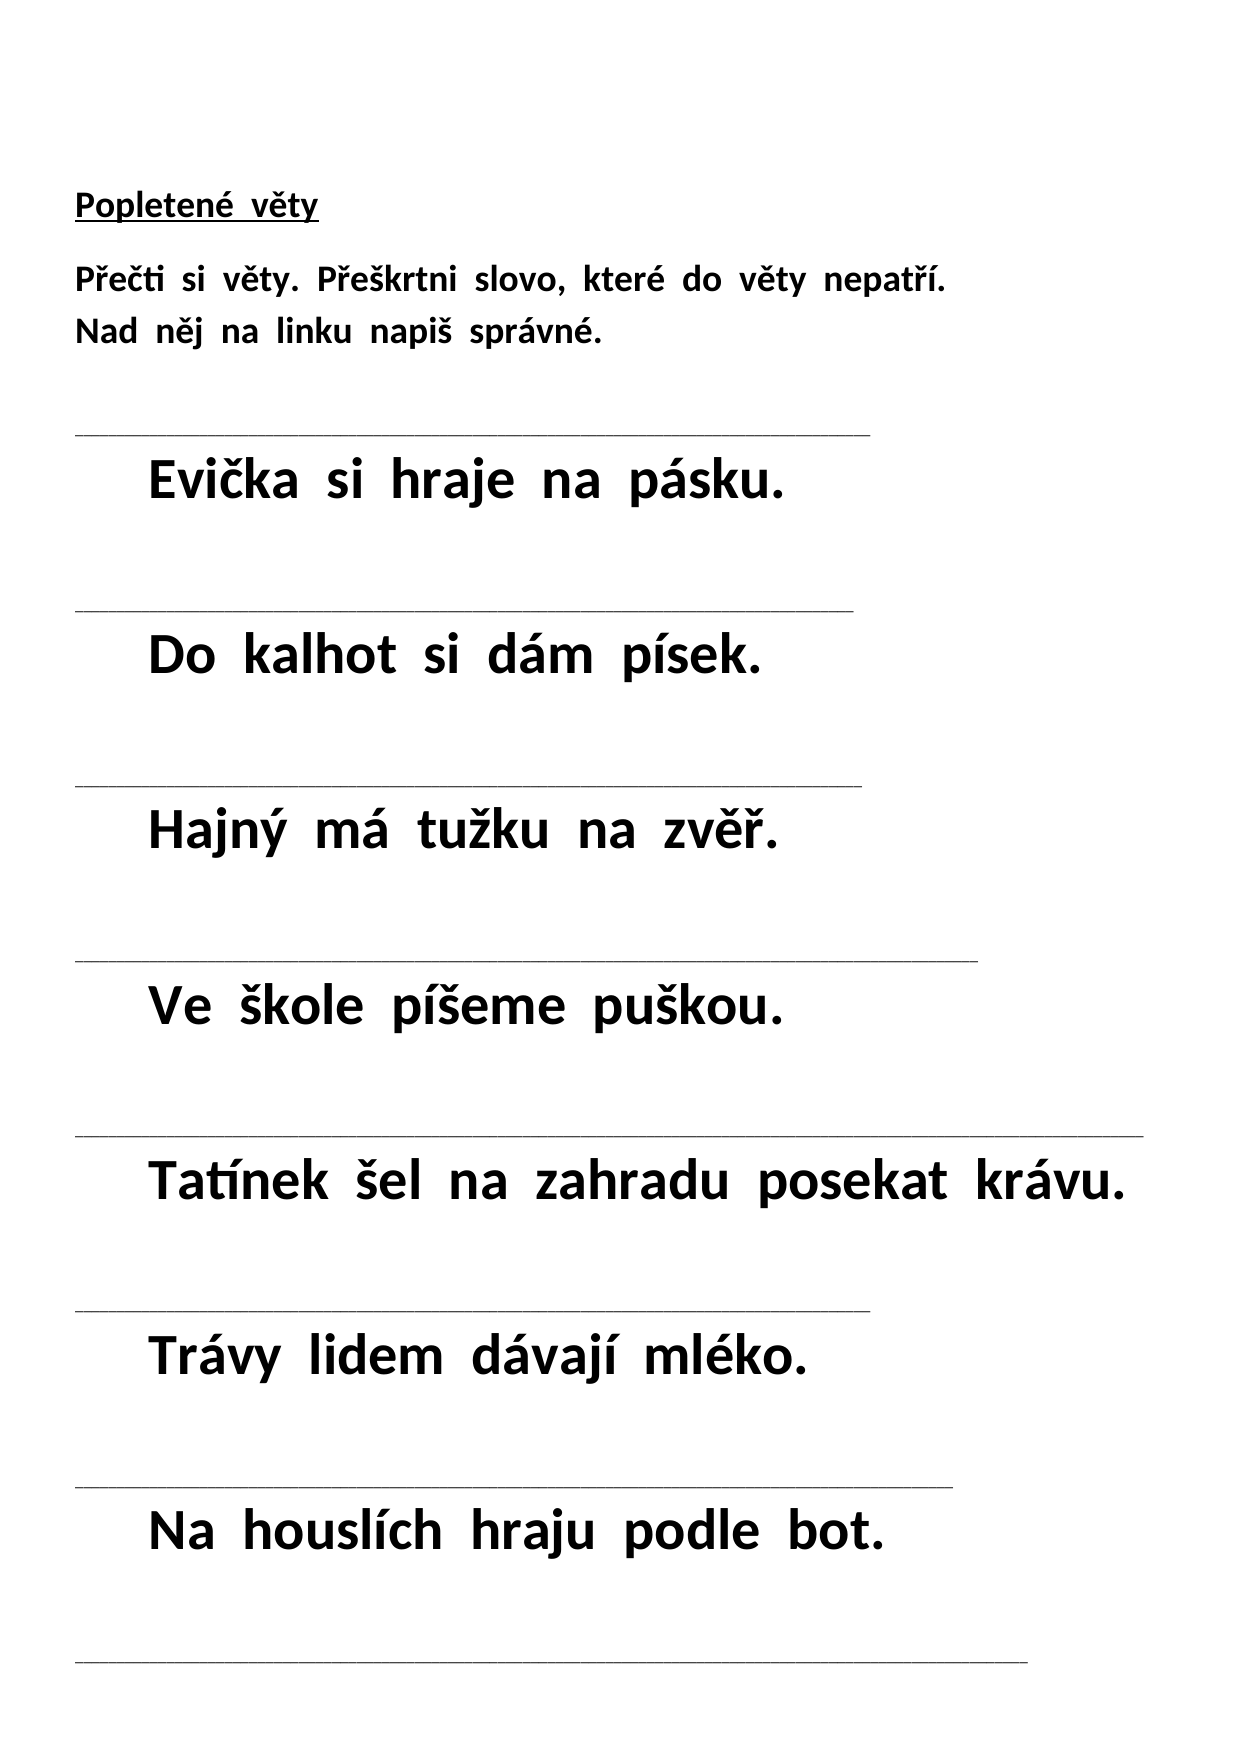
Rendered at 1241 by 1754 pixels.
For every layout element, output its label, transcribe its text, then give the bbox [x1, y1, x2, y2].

text Na houslích hraju podle bot. [75, 1493, 1165, 1564]
text __________________________________________________________________________________________________________ [75, 1470, 1165, 1490]
text Přečti si věty. Přeškrtni slovo, které do věty nepatří. [75, 254, 1165, 300]
text Nad něj na linku napiš správné. [75, 307, 1165, 353]
text Do kalhot si dám písek. [75, 617, 1165, 688]
text ___________________________________________________________________________________________________________________ [75, 1645, 1165, 1665]
text ________________________________________________________________________________________________ [75, 1294, 1165, 1315]
text _________________________________________________________________________________________________________________________________ [75, 1119, 1165, 1140]
text Tatínek šel na zahradu posekat krávu. [75, 1143, 1165, 1214]
text Hajný má tužku na zvěř. [75, 792, 1165, 863]
text ______________________________________________________________________________________________ [75, 594, 1165, 614]
text _____________________________________________________________________________________________________________ [75, 944, 1165, 964]
text Evička si hraje na pásku. [75, 442, 1165, 513]
text Popletené věty [75, 181, 1165, 227]
text Trávy lidem dávají mléko. [75, 1318, 1165, 1389]
text ________________________________________________________________________________________________ [75, 418, 1165, 439]
text Ve škole píšeme puškou. [75, 967, 1165, 1039]
text _______________________________________________________________________________________________ [75, 769, 1165, 789]
